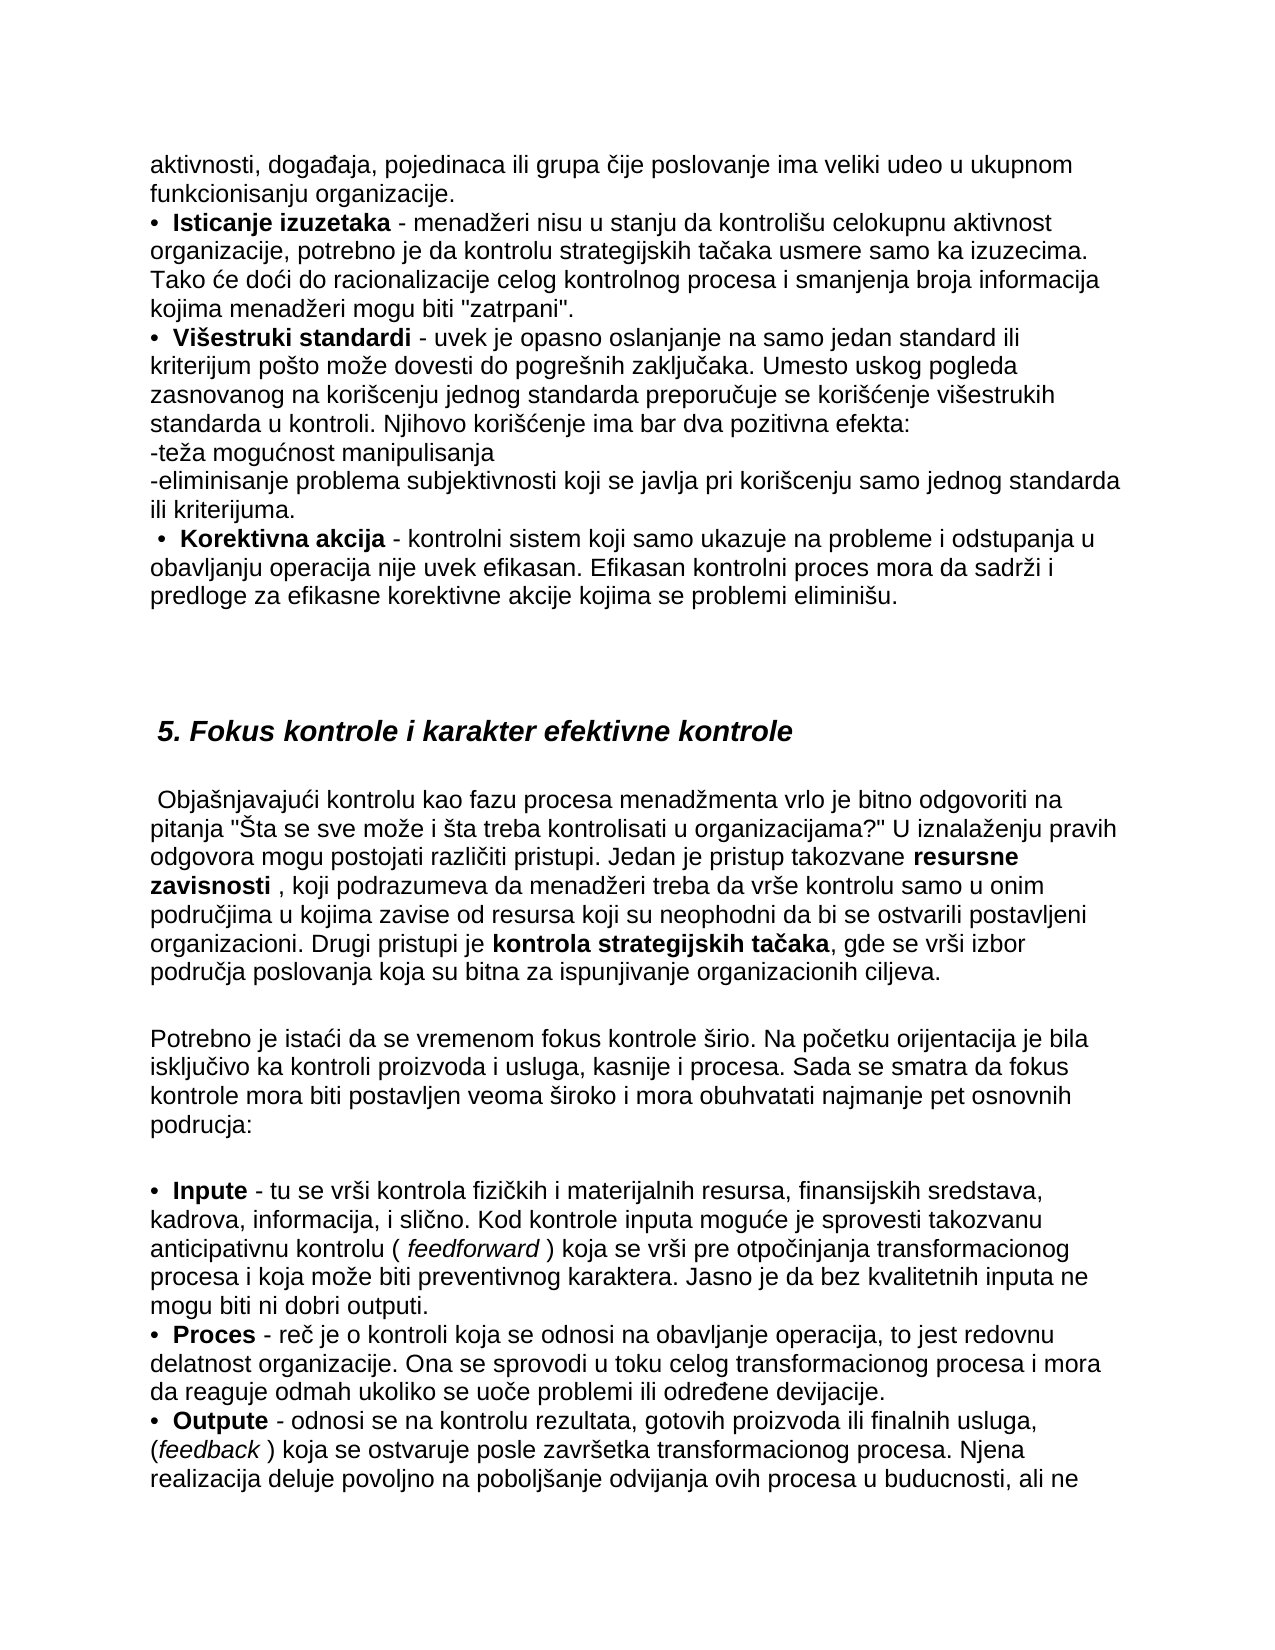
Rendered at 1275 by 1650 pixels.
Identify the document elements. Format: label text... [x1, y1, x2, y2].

text -eliminisanje problema subjektivnosti koji se javlja pri korišcenju samo jednog standarda ili kriterijuma. [150, 466, 1125, 524]
text 5. Fokus kontrole i karakter efektivne kontrole [150, 714, 1125, 747]
text • Isticanje izuzetaka - menadžeri nisu u stanju da kontrolišu celokupnu aktivnost organizacije, potrebno je da kontrolu strategijskih tačaka usmere samo ka izuzecima. Tako će doći do racionalizacije celog kontrolnog procesa i smanjenja broja informacija kojima menadžeri mogu biti "zatrpani". [150, 207, 1125, 322]
text -teža mogućnost manipulisanja [150, 437, 1125, 466]
text • Proces - reč je o kontroli koja se odnosi na obavljanje operacija, to jest redovnu delatnost organizacije. Ona se sprovodi u toku celog transformacionog procesa i mora da reaguje odmah ukoliko se uoče problemi ili određene devijacije. [150, 1320, 1125, 1406]
text • Inpute - tu se vrši kontrola fizičkih i materijalnih resursa, finansijskih sredstava, kadrova, informacija, i slično. Kod kontrole inputa moguće je sprovesti takozvanu anticipativnu kontrolu ( feedforward ) koja se vrši pre otpočinjanja transformacionog procesa i koja može biti preventivnog karaktera. Jasno je da bez kvalitetnih inputa ne mogu biti ni dobri outputi. [150, 1176, 1125, 1320]
text • Višestruki standardi - uvek je opasno oslanjanje na samo jedan standard ili kriterijum pošto može dovesti do pogrešnih zaključaka. Umesto uskog pogleda zasnovanog na korišcenju jednog standarda preporučuje se korišćenje višestrukih standarda u kontroli. Njihovo korišćenje ima bar dva pozitivna efekta: [150, 322, 1125, 437]
text Objašnjavajući kontrolu kao fazu procesa menadžmenta vrlo je bitno odgovoriti na pitanja "Šta se sve može i šta treba kontrolisati u organizacijama?" U iznalaženju pravih odgovora mogu postojati različiti pristupi. Jedan je pristup takozvane resursne zavisnosti , koji podrazumeva da menadžeri treba da vrše kontrolu samo u onim područjima u kojima zavise od resursa koji su neophodni da bi se ostvarili postavljeni organizacioni. Drugi pristupi je kontrola strategijskih tačaka, gde se vrši izbor područja poslovanja koja su bitna za ispunjivanje organizacionih ciljeva. [150, 785, 1125, 986]
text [150, 150, 1125, 207]
text Potrebno je istaći da se vremenom fokus kontrole širio. Na početku orijentacija je bila isključivo ka kontroli proizvoda i usluga, kasnije i procesa. Sada se smatra da fokus kontrole mora biti postavljen veoma široko i mora obuhvatati najmanje pet osnovnih podrucja: [150, 1023, 1125, 1138]
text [150, 1406, 1125, 1492]
text • Korektivna akcija - kontrolni sistem koji samo ukazuje na probleme i odstupanja u obavljanju operacija nije uvek efikasan. Efikasan kontrolni proces mora da sadrži i predloge za efikasne korektivne akcije kojima se problemi eliminišu. [150, 524, 1125, 610]
